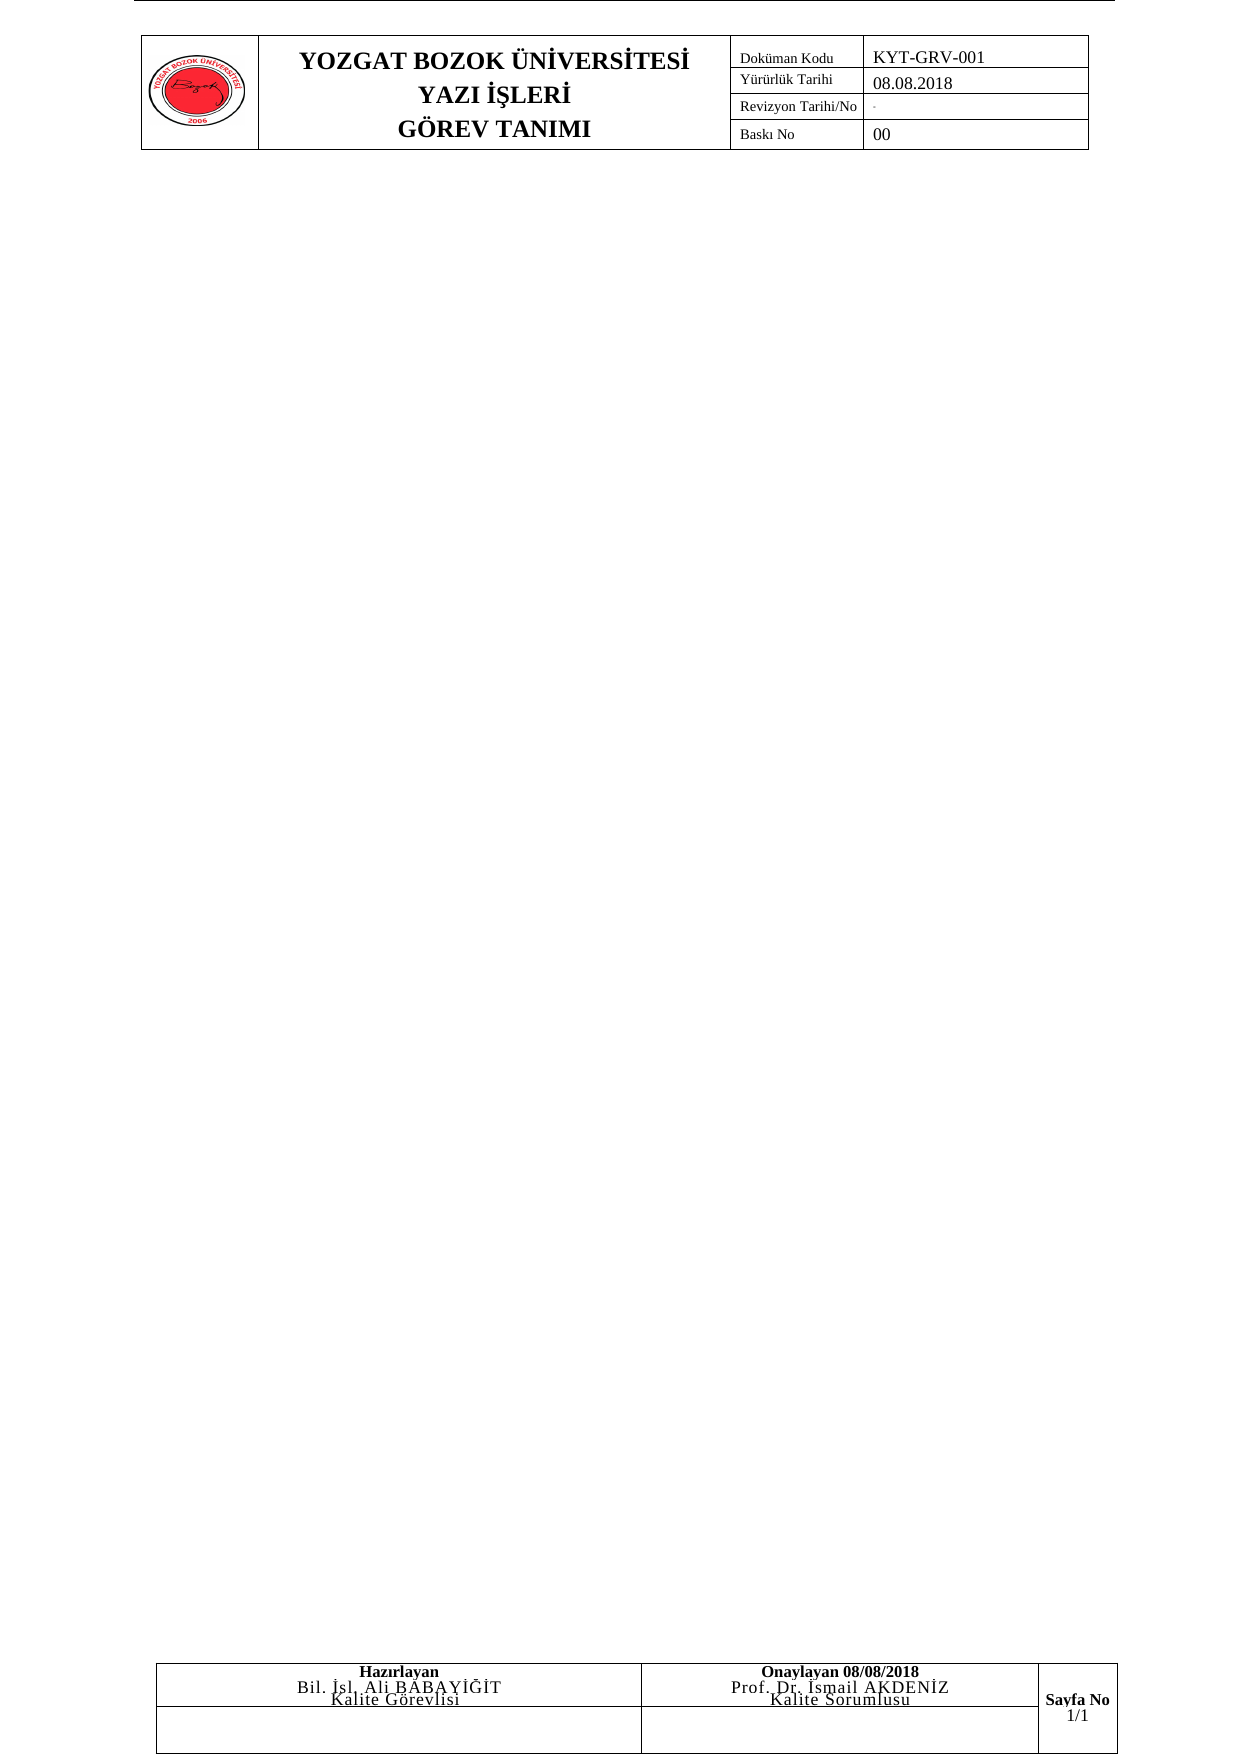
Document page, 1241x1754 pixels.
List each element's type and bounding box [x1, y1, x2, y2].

picture [148, 55, 245, 126]
